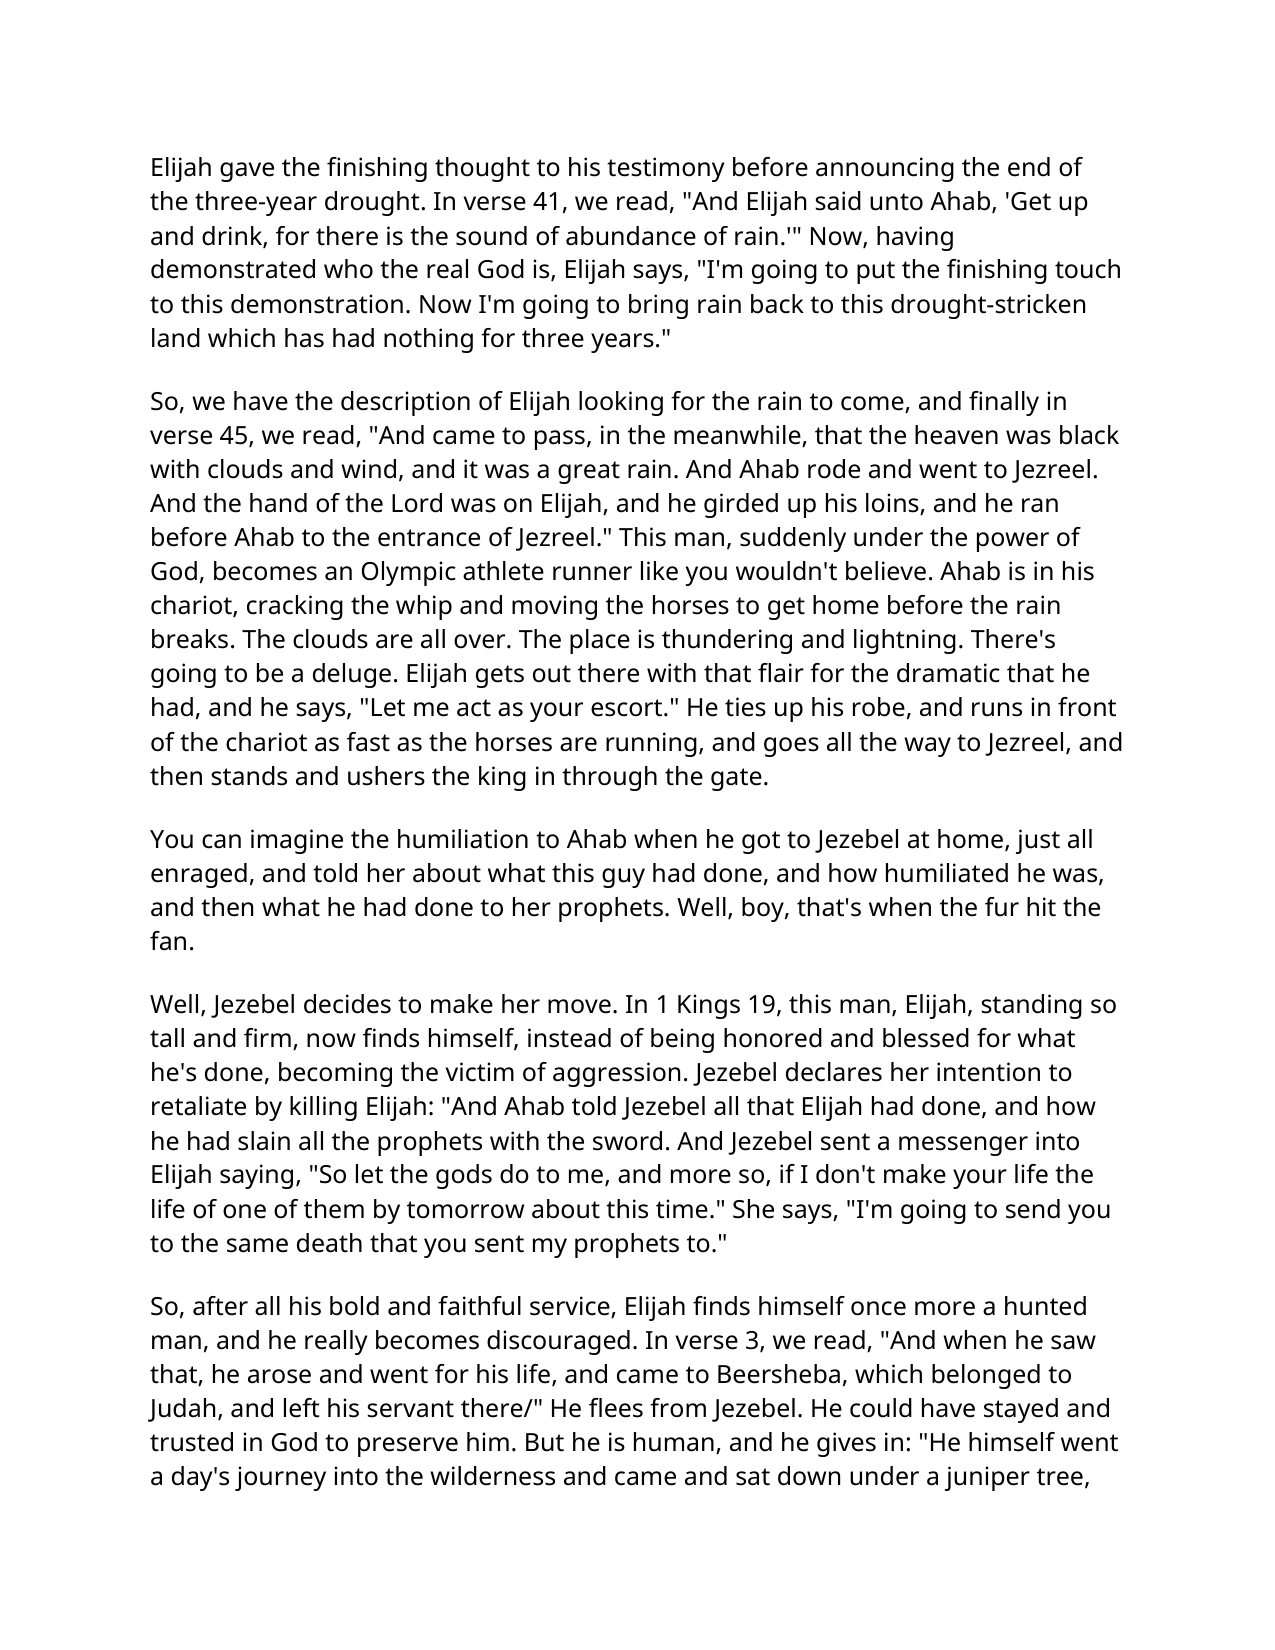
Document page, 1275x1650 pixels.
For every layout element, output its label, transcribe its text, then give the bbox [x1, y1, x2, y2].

text Well, Jezebel decides to make her move. In 1 Kings 19, this man, Elijah, standing so tall and firm, now finds himself, instead of being honored and blessed for what he's done, becoming the victim of aggression. Jezebel declares her intention to retaliate by killing Elijah: "And Ahab told Jezebel all that Elijah had done, and how he had slain all the prophets with the sword. And Jezebel sent a messenger into Elijah saying, "So let the gods do to me, and more so, if I don't make your life the life of one of them by tomorrow about this time." She says, "I'm going to send you to the same death that you sent my prophets to." [150, 987, 1125, 1259]
text Elijah gave the finishing thought to his testimony before announcing the end of the three-year drought. In verse 41, we read, "And Elijah said unto Ahab, 'Get up and drink, for there is the sound of abundance of rain.'" Now, having demonstrated who the real God is, Elijah says, "I'm going to put the finishing touch to this demonstration. Now I'm going to bring rain back to this drought-stricken land which has had nothing for three years." [150, 150, 1125, 354]
text You can imagine the humiliation to Ahab when he got to Jezebel at home, just all enraged, and told her about what this guy had done, and how humiliated he was, and then what he had done to her prophets. Well, boy, that's when the fur hit the fan. [150, 821, 1125, 958]
text So, we have the description of Elijah looking for the rain to come, and finally in verse 45, we read, "And came to pass, in the meanwhile, that the heaven was black with clouds and wind, and it was a great rain. And Ahab rode and went to Jezreel. And the hand of the Lord was on Elijah, and he girded up his loins, and he ran before Ahab to the entrance of Jezreel." This man, suddenly under the power of God, becomes an Olympic athlete runner like you wouldn't believe. Ahab is in his chariot, cracking the whip and moving the horses to get home before the rain breaks. The clouds are all over. The place is thundering and lightning. There's going to be a deluge. Elijah gets out there with that flair for the dramatic that he had, and he says, "Let me act as your escort." He ties up his robe, and runs in front of the chariot as fast as the horses are running, and goes all the way to Jezreel, and then stands and ushers the king in through the gate. [150, 383, 1125, 792]
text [150, 1288, 1125, 1493]
